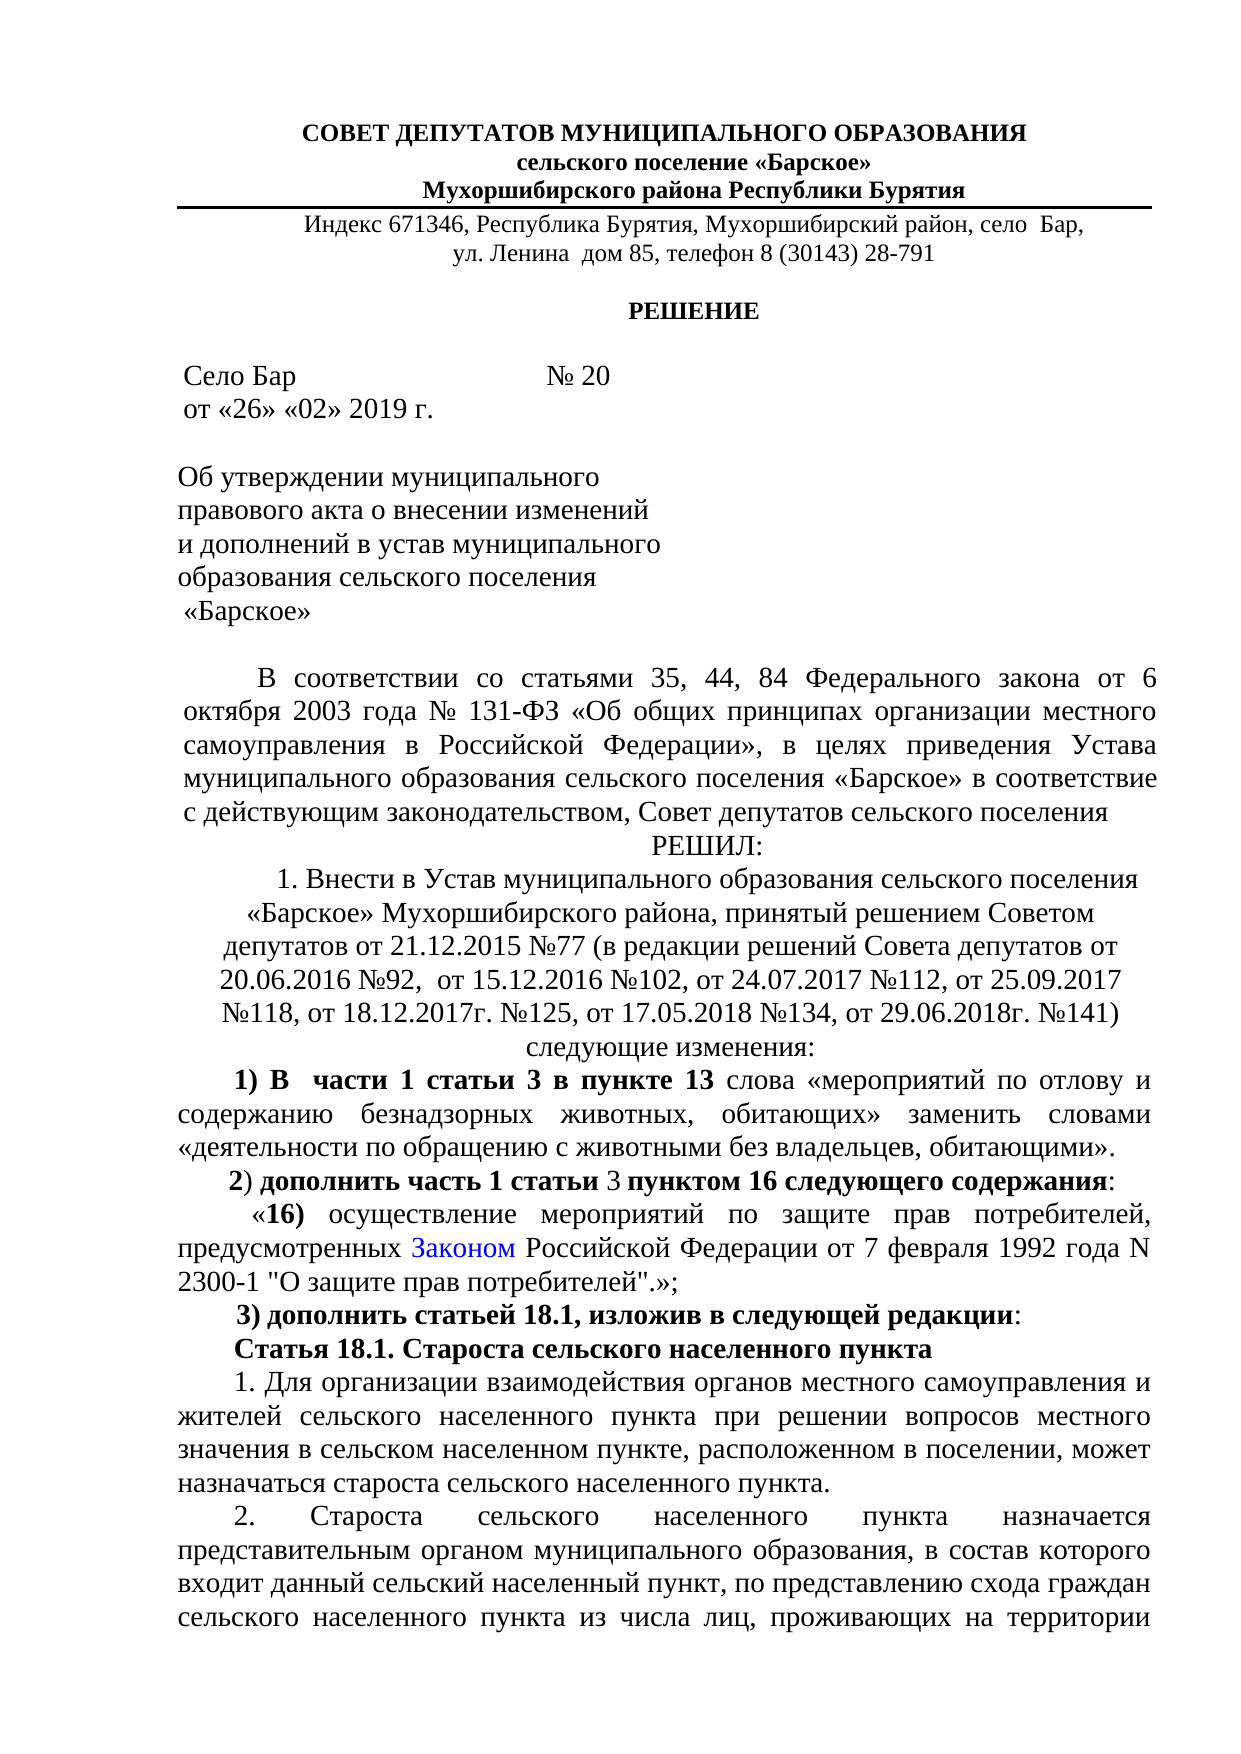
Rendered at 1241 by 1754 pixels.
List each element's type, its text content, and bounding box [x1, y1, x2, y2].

text СОВЕТ ДЕПУТАТОВ МУНИЦИПАЛЬНОГО ОБРАЗОВАНИЯ [177, 118, 1152, 147]
text «Барское» [177, 593, 1152, 626]
text Статья 18.1. Староста сельского населенного пункта [177, 1331, 1152, 1364]
text Индекс 671346, Республика Бурятия, Мухоршибирский район, село Бар, [177, 209, 1152, 238]
text 1. Внести в Устав муниципального образования сельского поселения «Барское» Мухоршибирского района, принятый решением Советом депутатов от 21.12.2015 №77 (в редакции решений Совета депутатов от 20.06.2016 №92, от 15.12.2016 №102, от 24.07.2017 №112, от 25.09.2017 №118, от 18.12.2017г. №125, от 17.05.2018 №134, от 29.06.2018г. №141) следующие изменения: [177, 861, 1152, 1062]
text Об утверждении муниципального [177, 459, 1152, 492]
text РЕШИЛ: [177, 828, 1152, 861]
text Мухоршибирского района Республики Бурятия [177, 176, 1152, 206]
text ул. Ленина дом 85, телефон 8 (30143) 28-791 [177, 238, 1152, 267]
text 3) дополнить статьей 18.1, изложив в следующей редакции: [177, 1297, 1152, 1331]
text и дополнений в устав муниципального [177, 526, 1152, 559]
text Село Бар № 20 [177, 358, 1152, 392]
text РЕШЕНИЕ [177, 296, 1152, 324]
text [177, 1498, 1152, 1633]
text 1. Для организации взаимодействия органов местного самоуправления и жителей сельского населенного пункта при решении вопросов местного значения в сельском населенном пункте, расположенном в поселении, может назначаться староста сельского населенного пункта. [177, 1364, 1152, 1498]
text 1) В части 1 статьи 3 в пункте 13 слова «мероприятий по отлову и содержанию безнадзорных животных, обитающих» заменить словами «деятельности по обращению с животными без владельцев, обитающими». [177, 1062, 1152, 1163]
text 2) дополнить часть 1 статьи 3 пунктом 16 следующего содержания: [177, 1163, 1158, 1197]
text сельского поселение «Барское» [177, 147, 1152, 176]
text правового акта о внесении изменений [177, 492, 1152, 526]
text «16) осуществление мероприятий по защите прав потребителей, предусмотренных Законом Российской Федерации от 7 февраля 1992 года N 2300-1 "О защите прав потребителей".»; [177, 1197, 1152, 1297]
text В соответствии со статьями 35, 44, 84 Федерального закона от 6 октября 2003 года № 131-ФЗ «Об общих принципах организации местного самоуправления в Российской Федерации», в целях приведения Устава муниципального образования сельского поселения «Барское» в соответствие с действующим законодательством, Совет депутатов сельского поселения [177, 660, 1152, 828]
text образования сельского поселения [177, 559, 1152, 593]
text от «26» «02» 2019 г. [177, 392, 1152, 425]
